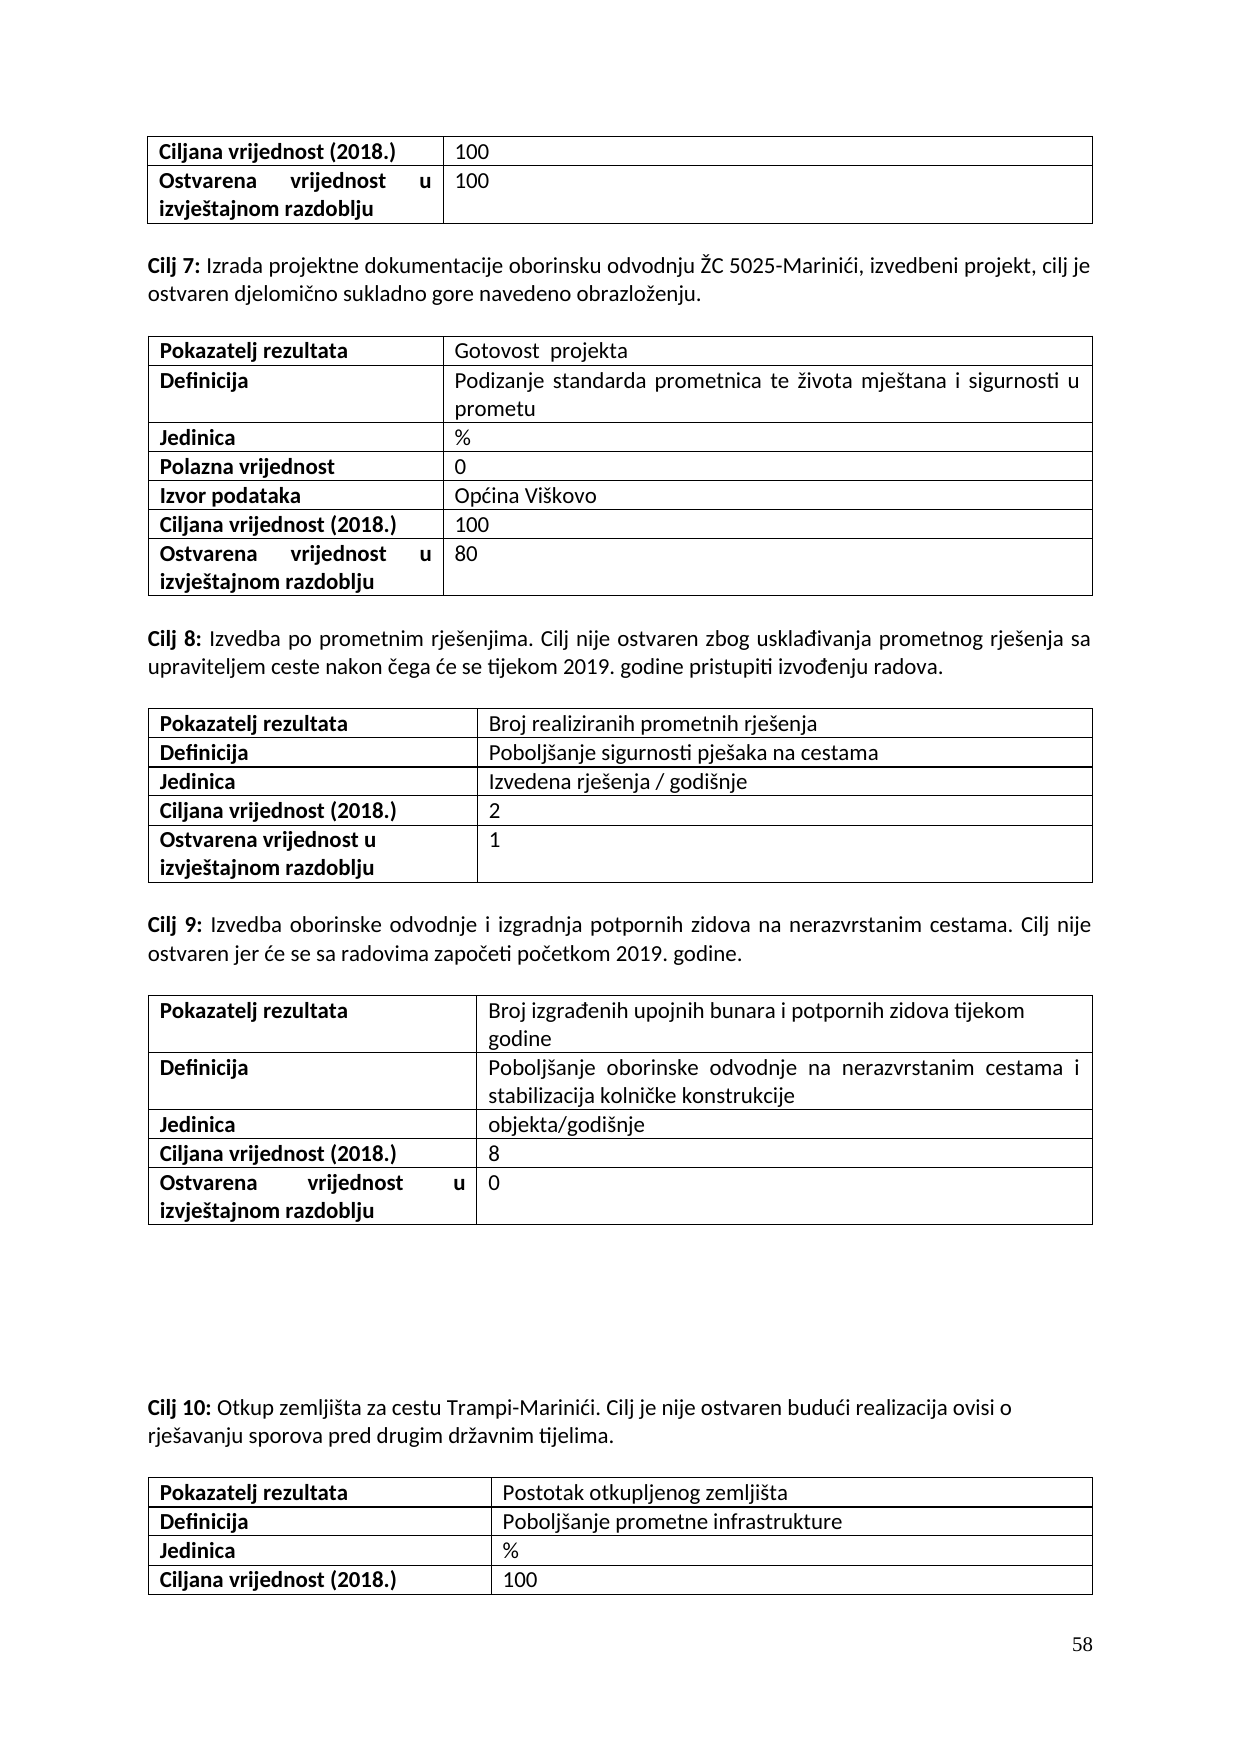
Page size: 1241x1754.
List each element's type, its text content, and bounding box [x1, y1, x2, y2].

table_cell Ciljana vrijednost (2018.) [148, 137, 443, 165]
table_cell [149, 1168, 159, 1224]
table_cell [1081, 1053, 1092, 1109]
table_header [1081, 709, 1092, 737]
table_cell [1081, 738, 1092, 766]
table_cell Definicija [149, 1053, 476, 1109]
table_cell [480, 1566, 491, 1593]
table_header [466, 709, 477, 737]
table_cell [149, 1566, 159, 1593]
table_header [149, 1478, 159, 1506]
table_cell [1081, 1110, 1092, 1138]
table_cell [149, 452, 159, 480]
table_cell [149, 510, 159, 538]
table_cell Poboljšanje prometne infrastrukture [492, 1508, 1092, 1535]
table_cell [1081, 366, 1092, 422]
table_header Postotak otkupljenog zemljišta [492, 1478, 1092, 1506]
table_cell 100 [444, 166, 1092, 222]
table_cell 0 [477, 1168, 1092, 1224]
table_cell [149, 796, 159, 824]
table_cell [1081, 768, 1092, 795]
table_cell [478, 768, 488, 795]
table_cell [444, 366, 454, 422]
table_cell % [492, 1536, 1092, 1564]
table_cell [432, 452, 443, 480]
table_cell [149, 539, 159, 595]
table_cell 100 [444, 137, 1092, 165]
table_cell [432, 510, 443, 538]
table_cell Definicija [149, 366, 443, 422]
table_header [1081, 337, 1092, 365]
table_cell Ostvarena vrijednost u izvještajnom razdoblju [148, 166, 443, 222]
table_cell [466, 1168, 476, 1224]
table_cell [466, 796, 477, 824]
table_header Pokazatelj rezultata [149, 996, 476, 1052]
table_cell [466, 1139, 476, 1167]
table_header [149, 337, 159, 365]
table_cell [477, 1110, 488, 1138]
table_cell 80 [444, 539, 1092, 595]
table_cell Ostvarena vrijednost u izvještajnom razdoblju [149, 826, 477, 882]
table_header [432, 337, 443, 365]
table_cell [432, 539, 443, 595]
text Cilj 8: Izvedba po prometnim rješenjima. Cilj nije ostvaren zbog usklađivanja prometnog rješenja sa upraviteljem ceste nakon čega će se tijekom 2019. godine pristupiti izvođenju radova. [148, 624, 1092, 680]
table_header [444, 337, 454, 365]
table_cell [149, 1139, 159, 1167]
table_cell 1 [478, 826, 1092, 882]
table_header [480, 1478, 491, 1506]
text Cilj 9: Izvedba oborinske odvodnje i izgradnja potpornih zidova na nerazvrstanim cestama. Cilj nije ostvaren jer će se sa radovima započeti početkom 2019. godine. [148, 911, 1092, 967]
text Cilj 7: Izrada projektne dokumentacije oborinsku odvodnju ŽC 5025-Marinići, izvedbeni projekt, cilj je ostvaren djelomično sukladno gore navedeno obrazloženju. [148, 252, 1092, 308]
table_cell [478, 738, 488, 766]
table_cell 100 [492, 1566, 1092, 1593]
table_header Broj izgrađenih upojnih bunara i potpornih zidova tijekom godine [477, 996, 1092, 1052]
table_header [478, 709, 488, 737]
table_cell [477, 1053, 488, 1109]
text Cilj 10: Otkup zemljišta za cestu Trampi-Marinići. Cilj je nije ostvaren budući realizacija ovisi o rješavanju sporova pred drugim državnim tijelima. [148, 1393, 1092, 1449]
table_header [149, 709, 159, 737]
